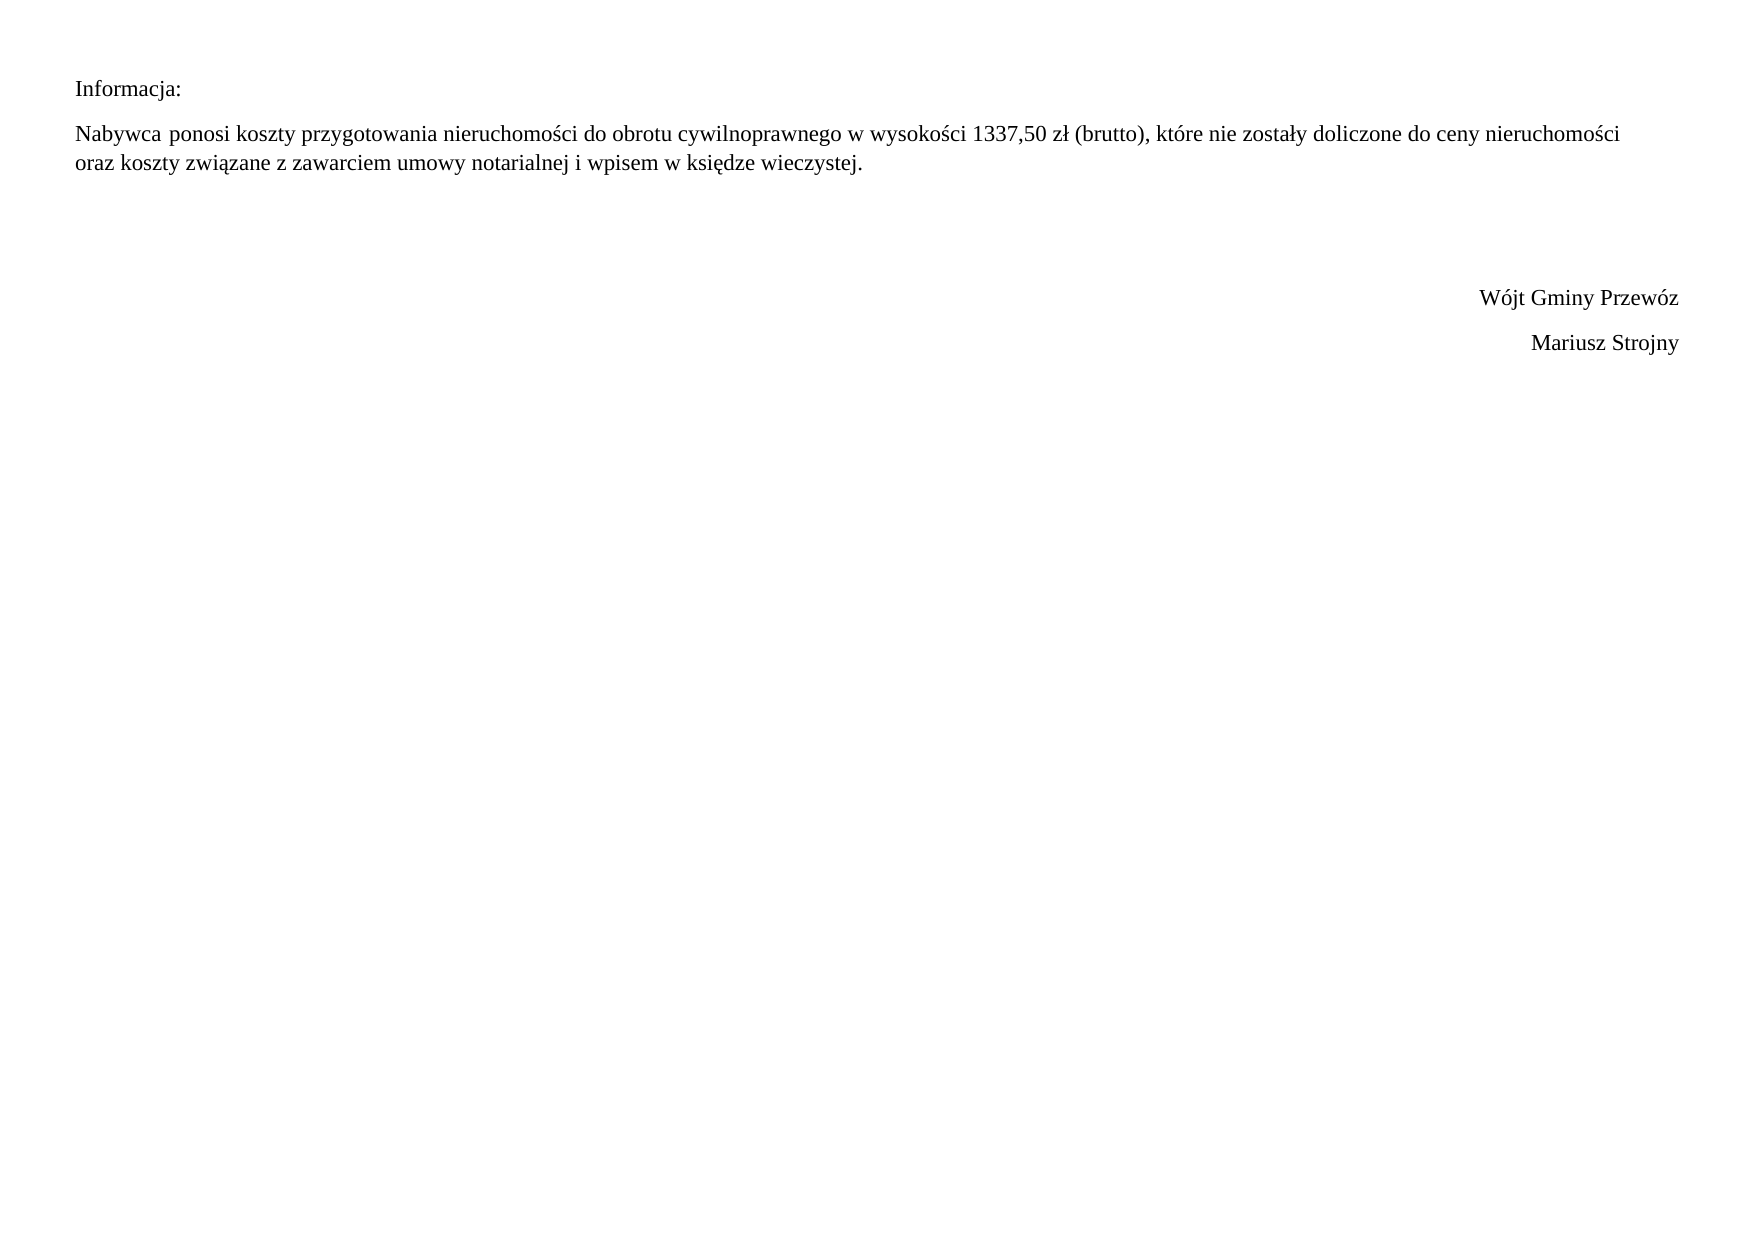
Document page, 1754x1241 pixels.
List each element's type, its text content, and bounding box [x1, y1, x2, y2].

text Nabywca ponosi koszty przygotowania nieruchomości do obrotu cywilnoprawnego w wysokości 1337,50 zł (brutto), które nie zostały doliczone do ceny nieruchomości oraz koszty związane z zawarciem umowy notarialnej i wpisem w księdze wieczystej. [75, 120, 1679, 175]
text Informacja: [75, 75, 1679, 101]
text Mariusz Strojny [75, 329, 1679, 355]
text Wójt Gminy Przewóz [75, 284, 1679, 310]
